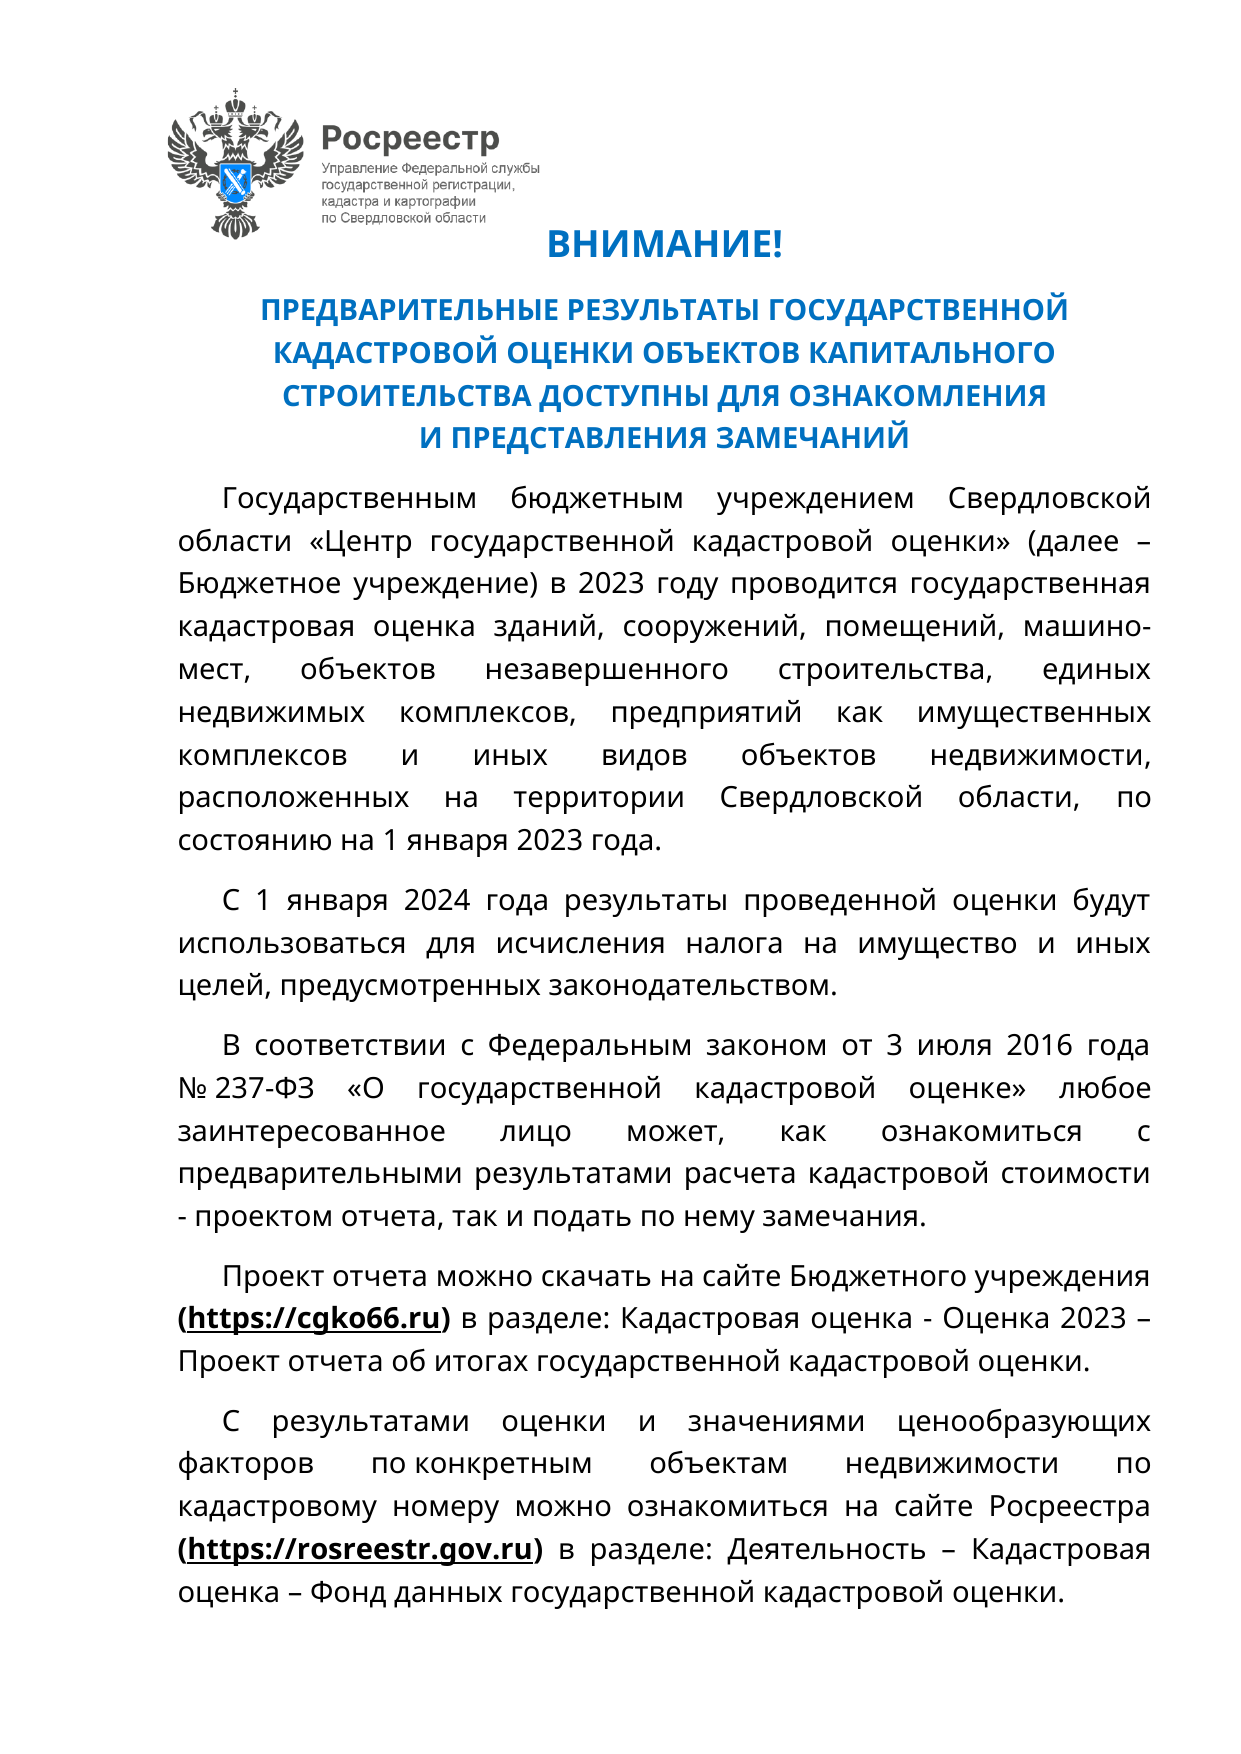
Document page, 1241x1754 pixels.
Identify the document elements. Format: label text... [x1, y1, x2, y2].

text С результатами оценки и значениями ценообразующих факторов по конкретным объектам недвижимости по кадастровому номеру можно ознакомиться на сайте Росреестра (https://rosreestr.gov.ru) в разделе: Деятельность – Кадастровая оценка – Фонд данных государственной кадастровой оценки. [177, 1400, 1152, 1611]
text С 1 января 2024 года результаты проведенной оценки будут использоваться для исчисления налога на имущество и иных целей, предусмотренных законодательством. [177, 879, 1152, 1004]
text В соответствии с Федеральным законом от 3 июля 2016 года № 237-ФЗ «О государственной кадастровой оценке» любое заинтересованное лицо может, как ознакомиться с предварительными результатами расчета кадастровой стоимости - проектом отчета, так и подать по нему замечания. [177, 1024, 1152, 1235]
picture [167, 88, 610, 250]
text ПРЕДВАРИТЕЛЬНЫЕ РЕЗУЛЬТАТЫ государственной кадастровой ОЦЕНКИ объектов капитального строительства ДОСТУПНЫ ДЛЯ ознакомления и представления замечаний [177, 289, 1152, 457]
text Государственным бюджетным учреждением Свердловской области «Центр государственной кадастровой оценки» (далее – Бюджетное учреждение) в 2023 году проводится государственная кадастровая оценка зданий, сооружений, помещений, машино-мест, объектов незавершенного строительства, единых недвижимых комплексов, предприятий как имущественных комплексов и иных видов объектов недвижимости, расположенных на территории Свердловской области, по состоянию на 1 января 2023 года. [177, 477, 1152, 859]
text Проект отчета можно скачать на сайте Бюджетного учреждения (https://cgko66.ru) в разделе: Кадастровая оценка - Оценка 2023 – Проект отчета об итогах государственной кадастровой оценки. [177, 1255, 1152, 1380]
text Внимание! [177, 217, 1152, 268]
